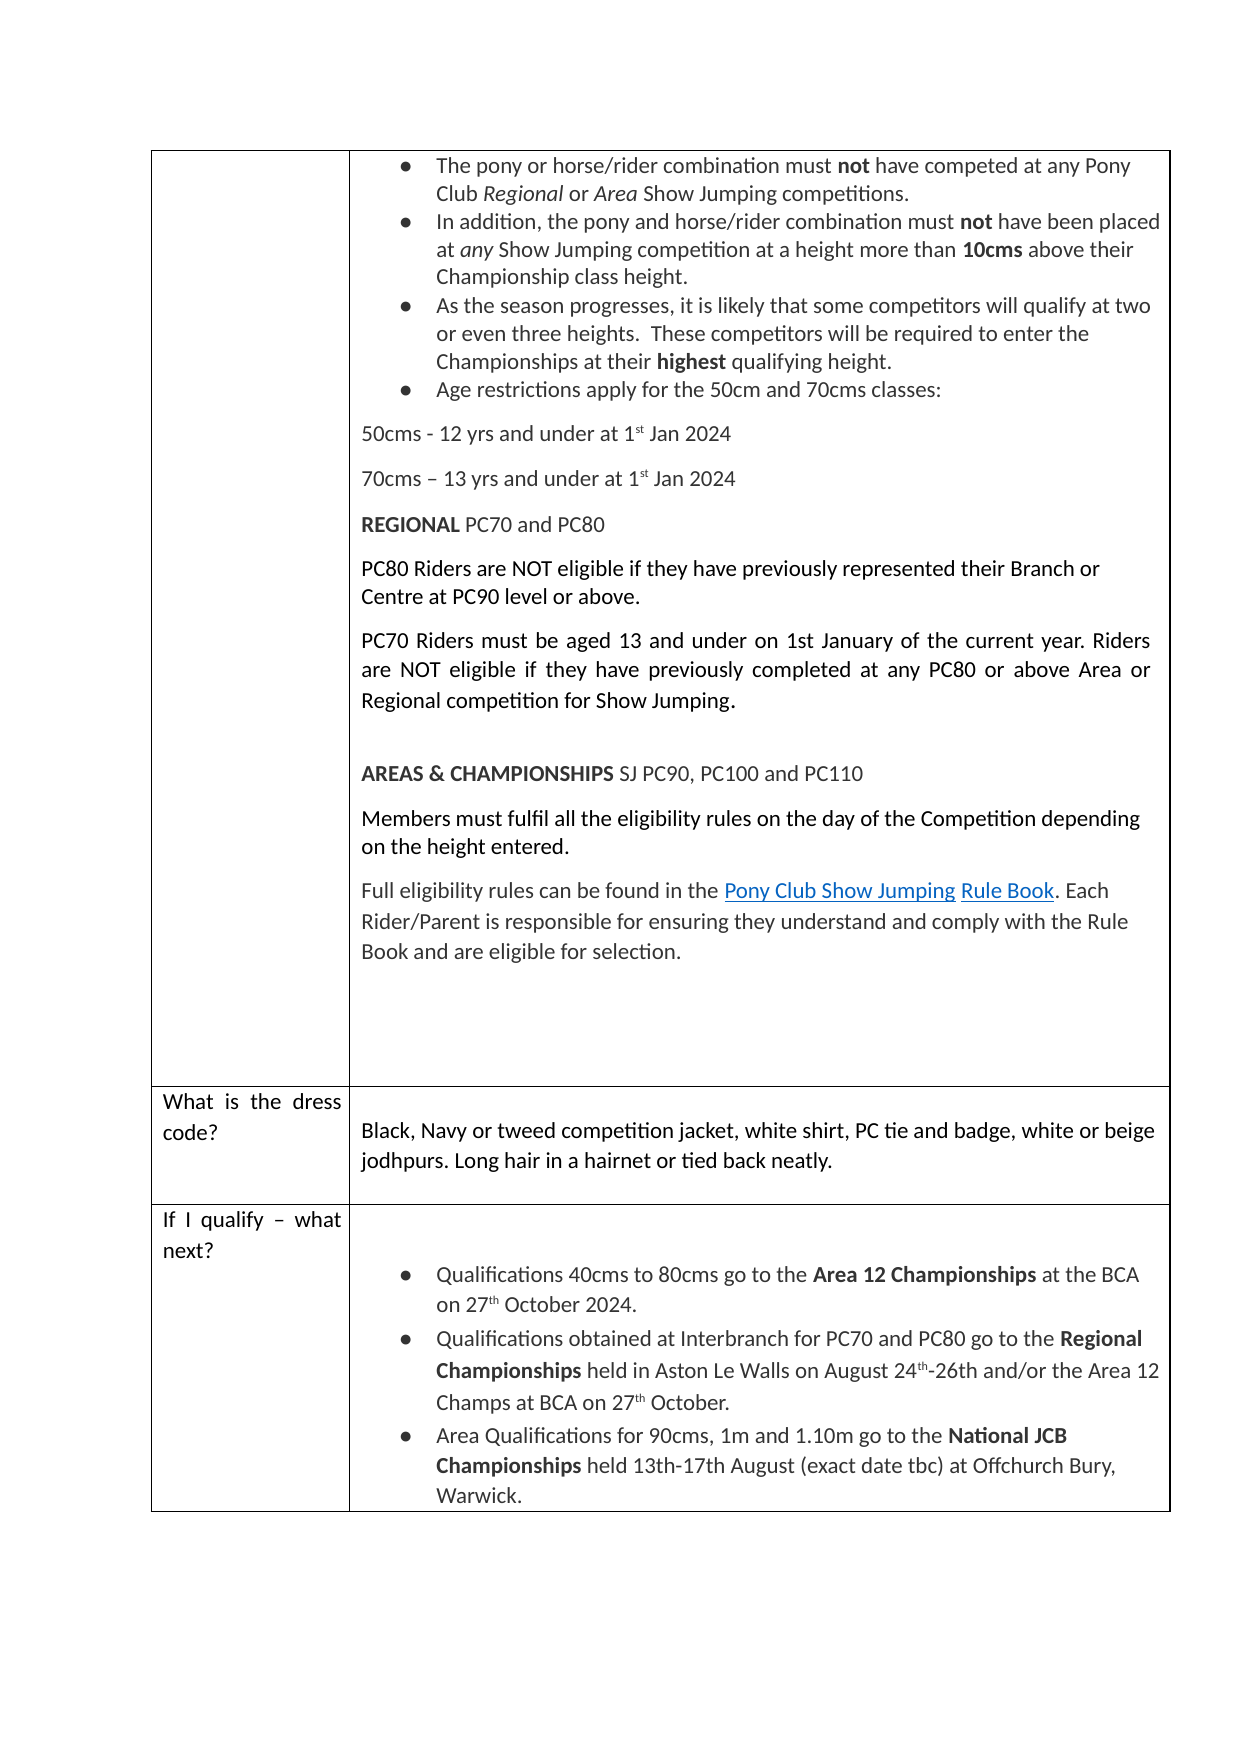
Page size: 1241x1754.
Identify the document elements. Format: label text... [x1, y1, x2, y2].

table_cell If I qualify – what next? [152, 1205, 349, 1511]
table_cell Black, Navy or tweed competition jacket, white shirt, PC tie and badge, white or beige jodhpurs. Long hair in a hairnet or tied back neatly. [350, 1087, 1169, 1204]
table_header The pony or horse/rider combination must not have competed at any Pony Club Regional or Area Show Jumping competitions. In addition, the pony and horse/rider combination must not have been placed at any Show Jumping competition at a height more than 10cms above their Championship class height. As the season progresses, it is likely that some competitors will qualify at two or even three heights. These competitors will be required to enter the Championships at their highest qualifying height. Age restrictions apply for the 50cm and 70cms classes: 50cms - 12 yrs and under at 1st Jan 2024 70cms – 13 yrs and under at 1st Jan 2024 REGIONAL PC70 and PC80 PC80 Riders are NOT eligible if they have previously represented their Branch or Centre at PC90 level or above. PC70 Riders must be aged 13 and under on 1st January of the current year. Riders are NOT eligible if they have previously completed at any PC80 or above Area or Regional competition for Show Jumping. AREAS & CHAMPIONSHIPS SJ PC90, PC100 and PC110 Members must fulfil all the eligibility rules on the day of the Competition depending on the height entered. Full eligibility rules can be found in the Pony Club Show Jumping Rule Book. Each Rider/Parent is responsible for ensuring they understand and comply with the Rule Book and are eligible for selection. [350, 151, 1169, 1086]
table_header [152, 151, 349, 1086]
table_cell Qualifications 40cms to 80cms go to the Area 12 Championships at the BCA on 27th October 2024. Qualifications obtained at Interbranch for PC70 and PC80 go to the Regional Championships held in Aston Le Walls on August 24th-26th and/or the Area 12 Champs at BCA on 27th October. Area Qualifications for 90cms, 1m and 1.10m go to the National JCB Championships held 13th-17th August (exact date tbc) at Offchurch Bury, Warwick. [350, 1205, 1169, 1511]
table_cell What is the dress code? [152, 1087, 349, 1204]
